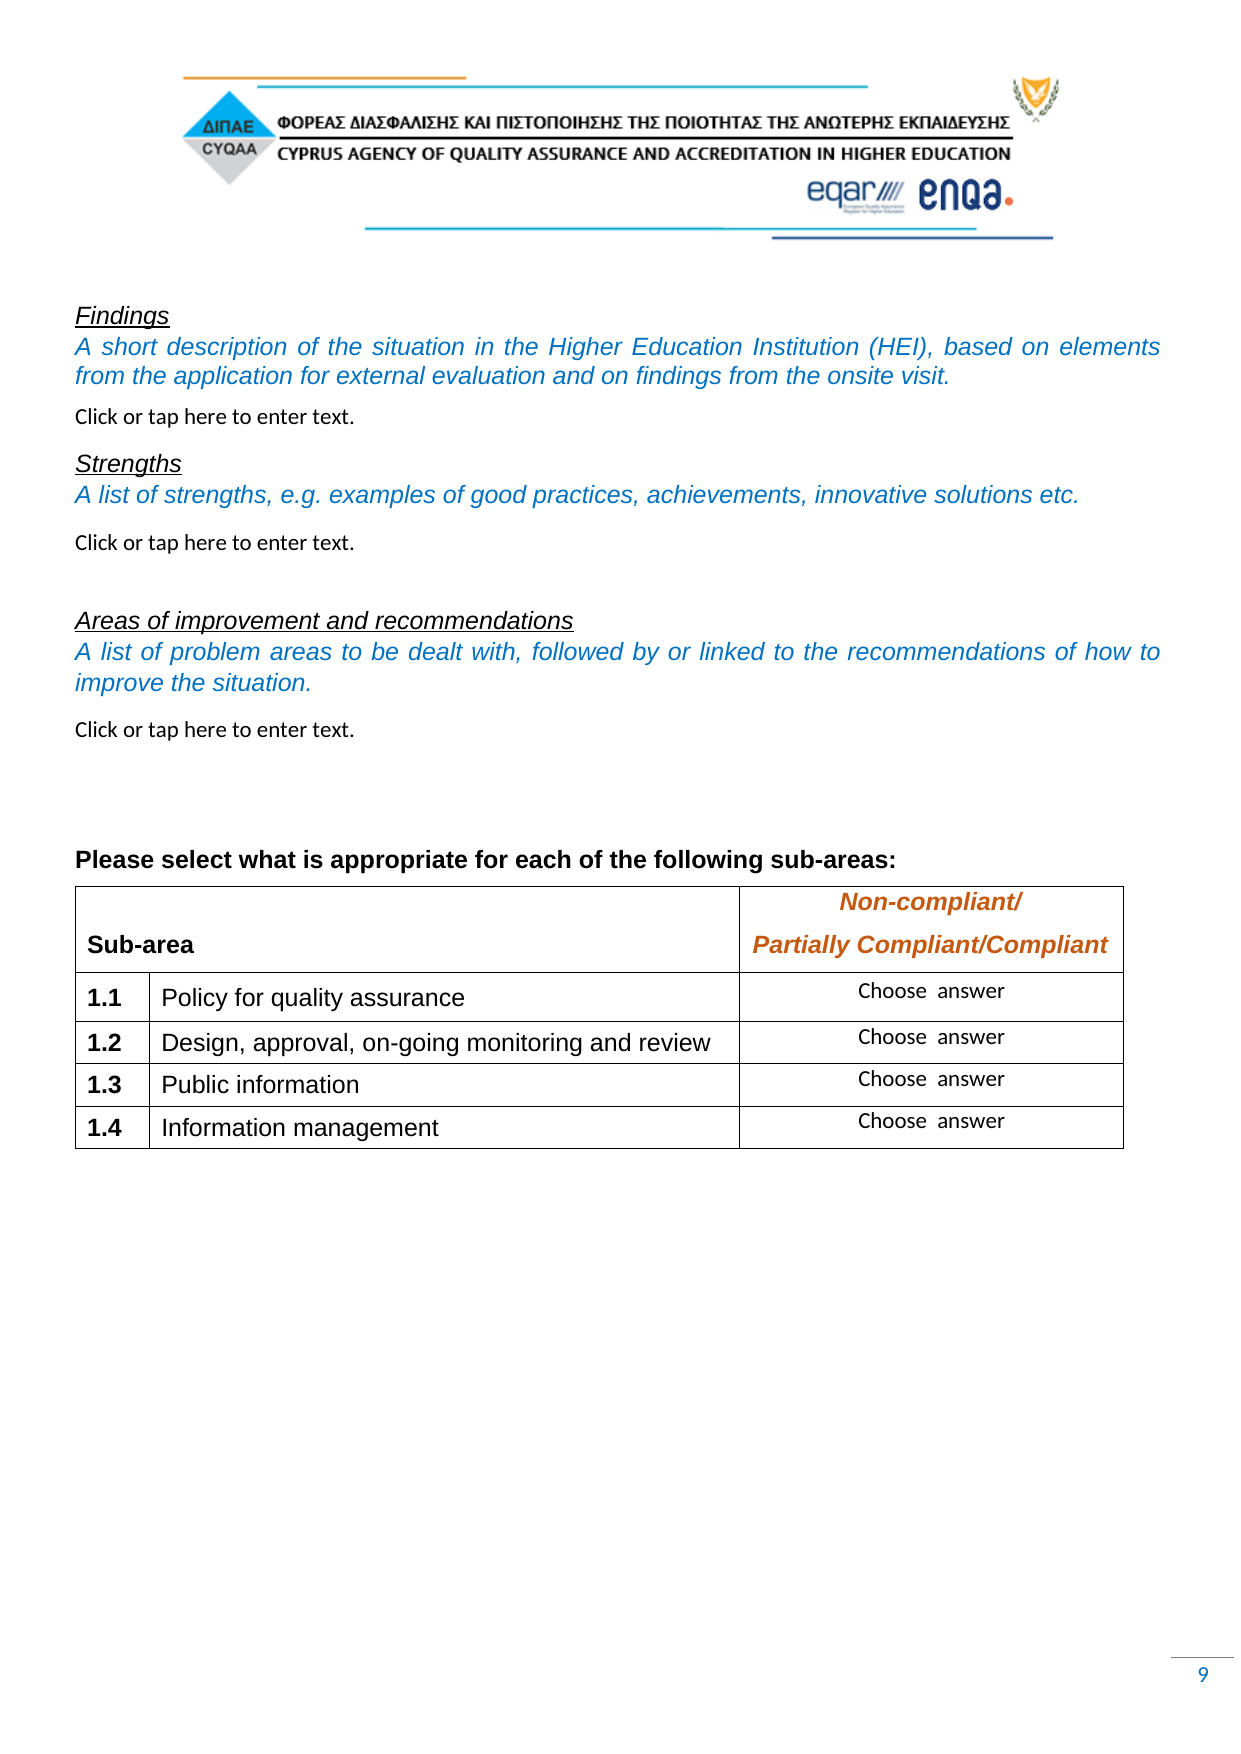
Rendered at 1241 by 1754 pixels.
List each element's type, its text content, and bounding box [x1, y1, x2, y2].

table_cell Design, approval, on-going monitoring and review [150, 1022, 739, 1063]
table_cell 1.2 [76, 1022, 149, 1063]
table_cell 1.4 [76, 1107, 149, 1148]
table_cell Information management [150, 1107, 739, 1148]
text A list of problem areas to be dealt with, followed by or linked to the recommendations of how to improve the situation. [75, 637, 1165, 697]
picture [177, 73, 1063, 243]
table_cell Public information [150, 1064, 739, 1106]
table_cell 1.1 [76, 973, 149, 1021]
table_header Sub-area [76, 887, 739, 972]
text Please select what is appropriate for each of the following sub-areas: [75, 845, 1165, 874]
table_cell Policy for quality assurance [150, 973, 739, 1021]
list Strengths [75, 449, 1165, 478]
list Findings [75, 301, 1165, 330]
list Areas of improvement and recommendations [75, 606, 1165, 634]
table_cell 1.3 [76, 1064, 149, 1106]
list A short description of the situation in the Higher Education Institution (HEI), based on elements from the application for external evaluation and on findings from the onsite visit. [75, 332, 1165, 390]
table_header Non-compliant/ Partially Compliant/Compliant [740, 887, 1123, 972]
list A list of strengths, e.g. examples of good practices, achievements, innovative solutions etc. [75, 480, 1165, 509]
